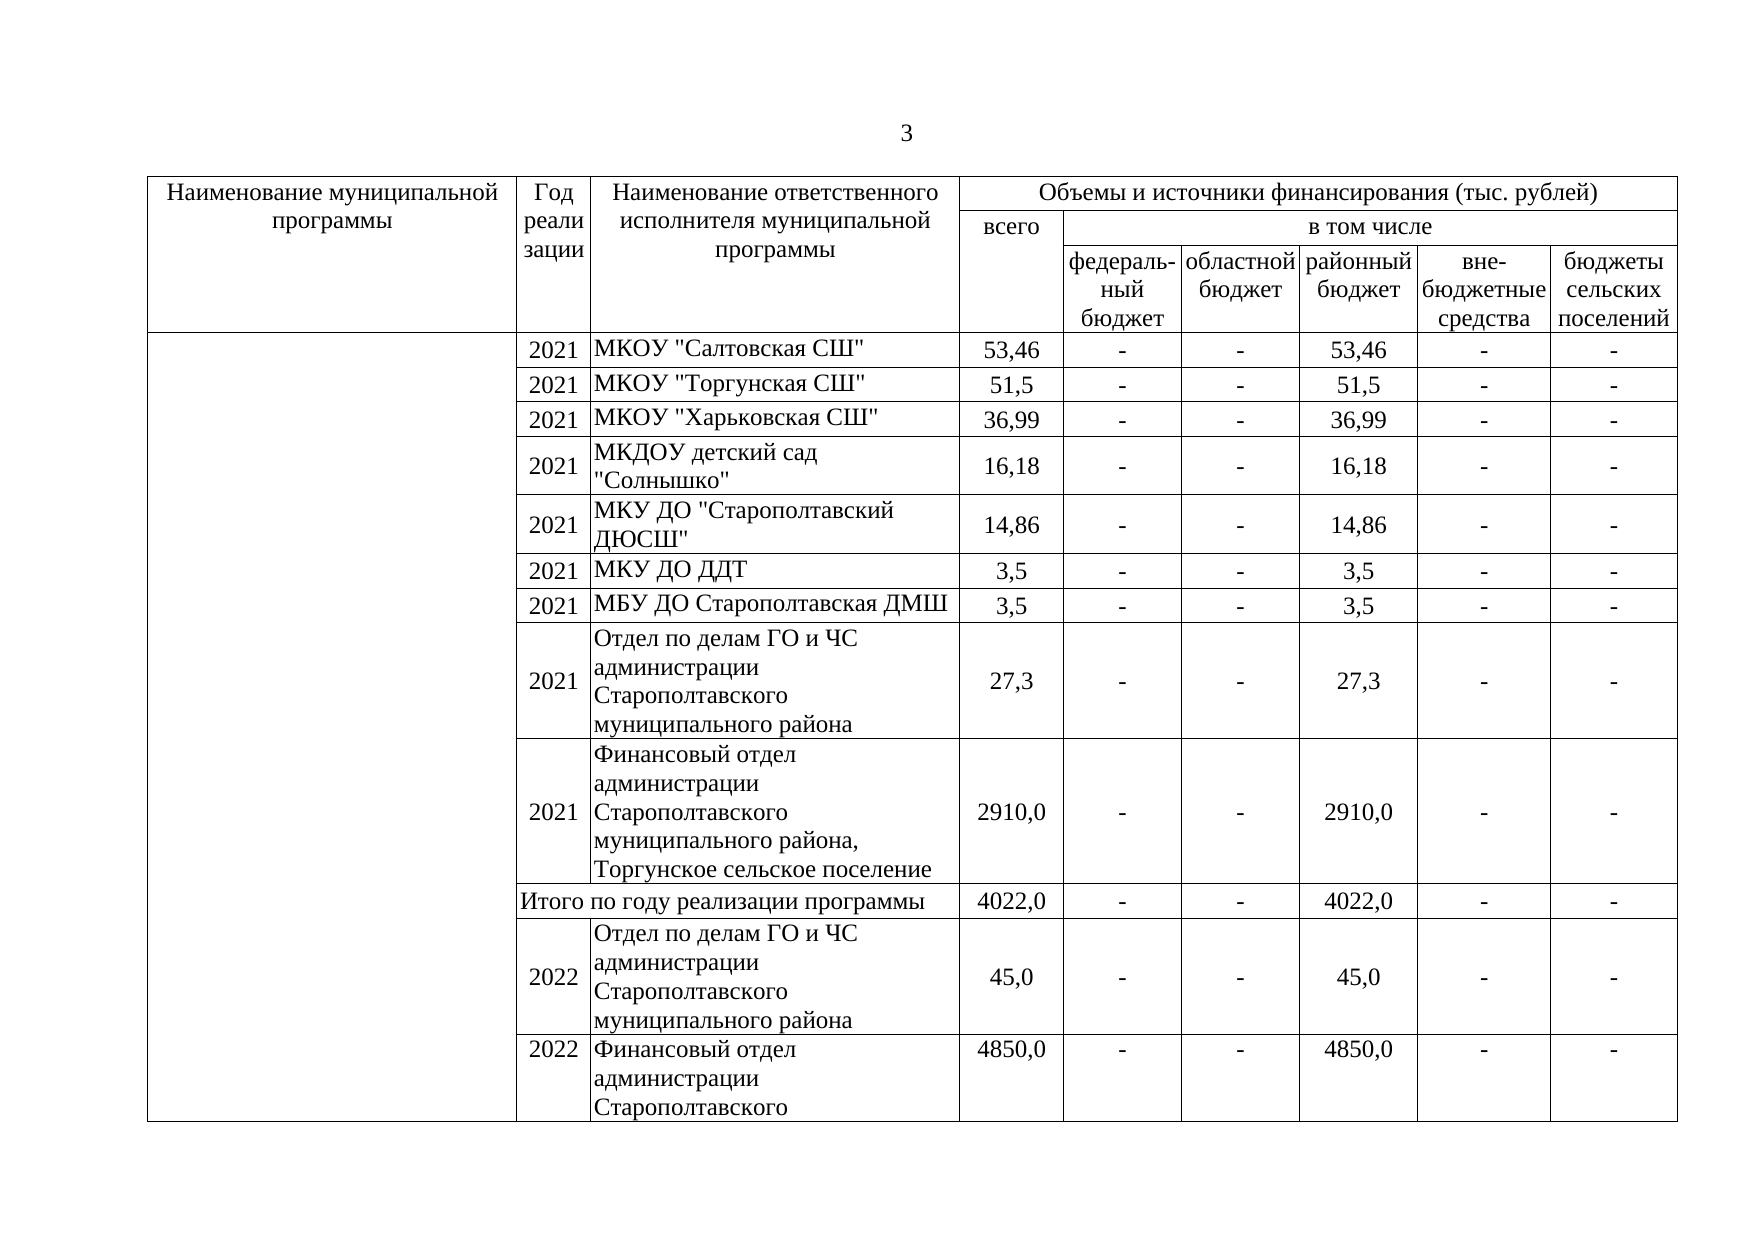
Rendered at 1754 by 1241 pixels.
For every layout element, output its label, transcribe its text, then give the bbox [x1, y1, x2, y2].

table_cell МКОУ "Салтовская СШ" [591, 333, 959, 367]
table_cell 3,5 [1300, 589, 1417, 622]
table_cell Итого по году реализации программы [517, 884, 959, 917]
table_cell 2021 [517, 554, 590, 587]
table_cell МБУ ДО Старополтавская ДМШ [591, 589, 959, 622]
table_cell 51,5 [1300, 368, 1417, 401]
table_header Объемы и источники финансирования (тыс. рублей) [960, 177, 1677, 210]
table_cell 45,0 [960, 919, 1063, 1033]
table_cell - [1418, 1035, 1550, 1121]
table_header Наименование ответственного исполнителя муниципальной программы [591, 177, 959, 332]
table_cell 36,99 [1300, 402, 1417, 436]
table_cell МКУ ДО ДДТ [591, 554, 959, 587]
table_cell - [1182, 437, 1299, 494]
table_cell - [1064, 437, 1181, 494]
table_cell - [1182, 495, 1299, 553]
table_cell 2022 [517, 919, 590, 1033]
table_cell 2910,0 [1300, 739, 1417, 883]
table_cell 53,46 [1300, 333, 1417, 367]
table_cell - [1418, 589, 1550, 622]
table_cell 2022 [517, 1035, 590, 1121]
table_cell - [1418, 437, 1550, 494]
table_cell - [1551, 402, 1677, 436]
table_cell районный бюджет [1300, 246, 1417, 332]
table_cell - [1418, 739, 1550, 883]
table_cell - [1418, 554, 1550, 587]
table_cell - [1418, 919, 1550, 1033]
table_cell - [1064, 919, 1181, 1033]
table_cell Отдел по делам ГО и ЧС администрации Старополтавского муниципального района [591, 623, 959, 738]
table_cell - [1418, 495, 1550, 553]
table_cell - [1551, 333, 1677, 367]
table_cell - [1551, 554, 1677, 587]
table_cell - [1551, 495, 1677, 553]
table_cell 2021 [517, 437, 590, 494]
table_cell 2021 [517, 589, 590, 622]
table_cell - [1418, 368, 1550, 401]
table_cell федеральный бюджет [1064, 246, 1181, 332]
table_cell - [1064, 623, 1181, 738]
table_cell - [1182, 623, 1299, 738]
table_cell 14,86 [1300, 495, 1417, 553]
table_cell 45,0 [1300, 919, 1417, 1033]
table_cell 4022,0 [1300, 884, 1417, 917]
table_cell 2021 [517, 368, 590, 401]
table_cell - [1064, 554, 1181, 587]
table_header Наименование муниципальной программы [148, 177, 516, 332]
table_cell 3,5 [1300, 554, 1417, 587]
table_cell всего [960, 211, 1063, 332]
table_cell 2021 [517, 333, 590, 367]
table_cell - [1418, 333, 1550, 367]
table_cell внебюджетные средства [1418, 246, 1550, 332]
table_cell - [1182, 884, 1299, 917]
table_cell 36,99 [960, 402, 1063, 436]
table_cell 2021 [517, 623, 590, 738]
table_cell - [1418, 623, 1550, 738]
table_cell 27,3 [1300, 623, 1417, 738]
table_cell 16,18 [960, 437, 1063, 494]
table_cell 4850,0 [1300, 1035, 1417, 1121]
table_cell МКОУ "Торгунская СШ" [591, 368, 959, 401]
table_cell МКДОУ детский сад "Солнышко" [591, 437, 959, 494]
table_cell МКОУ "Харьковская СШ" [591, 402, 959, 436]
table_cell - [1064, 495, 1181, 553]
table_cell Отдел по делам ГО и ЧС администрации Старополтавского муниципального района [591, 919, 959, 1033]
table_cell 4850,0 [960, 1035, 1063, 1121]
table_cell областной бюджет [1182, 246, 1299, 332]
table_header Год реализации [517, 177, 590, 332]
table_cell 2910,0 [960, 739, 1063, 883]
table_cell - [1182, 1035, 1299, 1121]
table_cell - [1551, 368, 1677, 401]
table_cell - [1551, 884, 1677, 917]
table_cell - [1064, 402, 1181, 436]
table_cell - [1064, 333, 1181, 367]
table_cell - [1182, 402, 1299, 436]
table_cell 2021 [517, 739, 590, 883]
table_cell - [1182, 589, 1299, 622]
table_cell - [1064, 589, 1181, 622]
table_cell - [1182, 368, 1299, 401]
table_cell 2021 [517, 495, 590, 553]
table_cell 2021 [517, 402, 590, 436]
table_cell - [1551, 623, 1677, 738]
table_cell - [1182, 554, 1299, 587]
table_cell - [1418, 884, 1550, 917]
table_cell МКУ ДО "Старополтавский ДЮСШ" [591, 495, 959, 553]
table_cell 3,5 [960, 554, 1063, 587]
table_cell - [1551, 589, 1677, 622]
table_cell Финансовый отдел администрации Старополтавского муниципального района, Валуевское сельское поселение [591, 1035, 959, 1121]
table_cell - [1182, 739, 1299, 883]
table_cell - [1182, 919, 1299, 1033]
table_cell 4022,0 [960, 884, 1063, 917]
table_cell Финансовый отдел администрации Старополтавского муниципального района, Торгунское сельское поселение [591, 739, 959, 883]
table_cell 27,3 [960, 623, 1063, 738]
table_cell 51,5 [960, 368, 1063, 401]
table_cell - [1064, 884, 1181, 917]
table_cell 14,86 [960, 495, 1063, 553]
table_cell - [1551, 437, 1677, 494]
table_cell - [1064, 739, 1181, 883]
table_cell 53,46 [960, 333, 1063, 367]
table_cell - [1551, 739, 1677, 883]
table_cell в том числе [1064, 211, 1677, 245]
table_cell бюджеты сельских поселений [1551, 246, 1677, 332]
table_cell - [1064, 1035, 1181, 1121]
table_cell - [1551, 919, 1677, 1033]
table_cell - [1182, 333, 1299, 367]
table_cell 16,18 [1300, 437, 1417, 494]
table_cell 3,5 [960, 589, 1063, 622]
table_cell - [1418, 402, 1550, 436]
table_cell - [1064, 368, 1181, 401]
table_cell - [1551, 1035, 1677, 1121]
